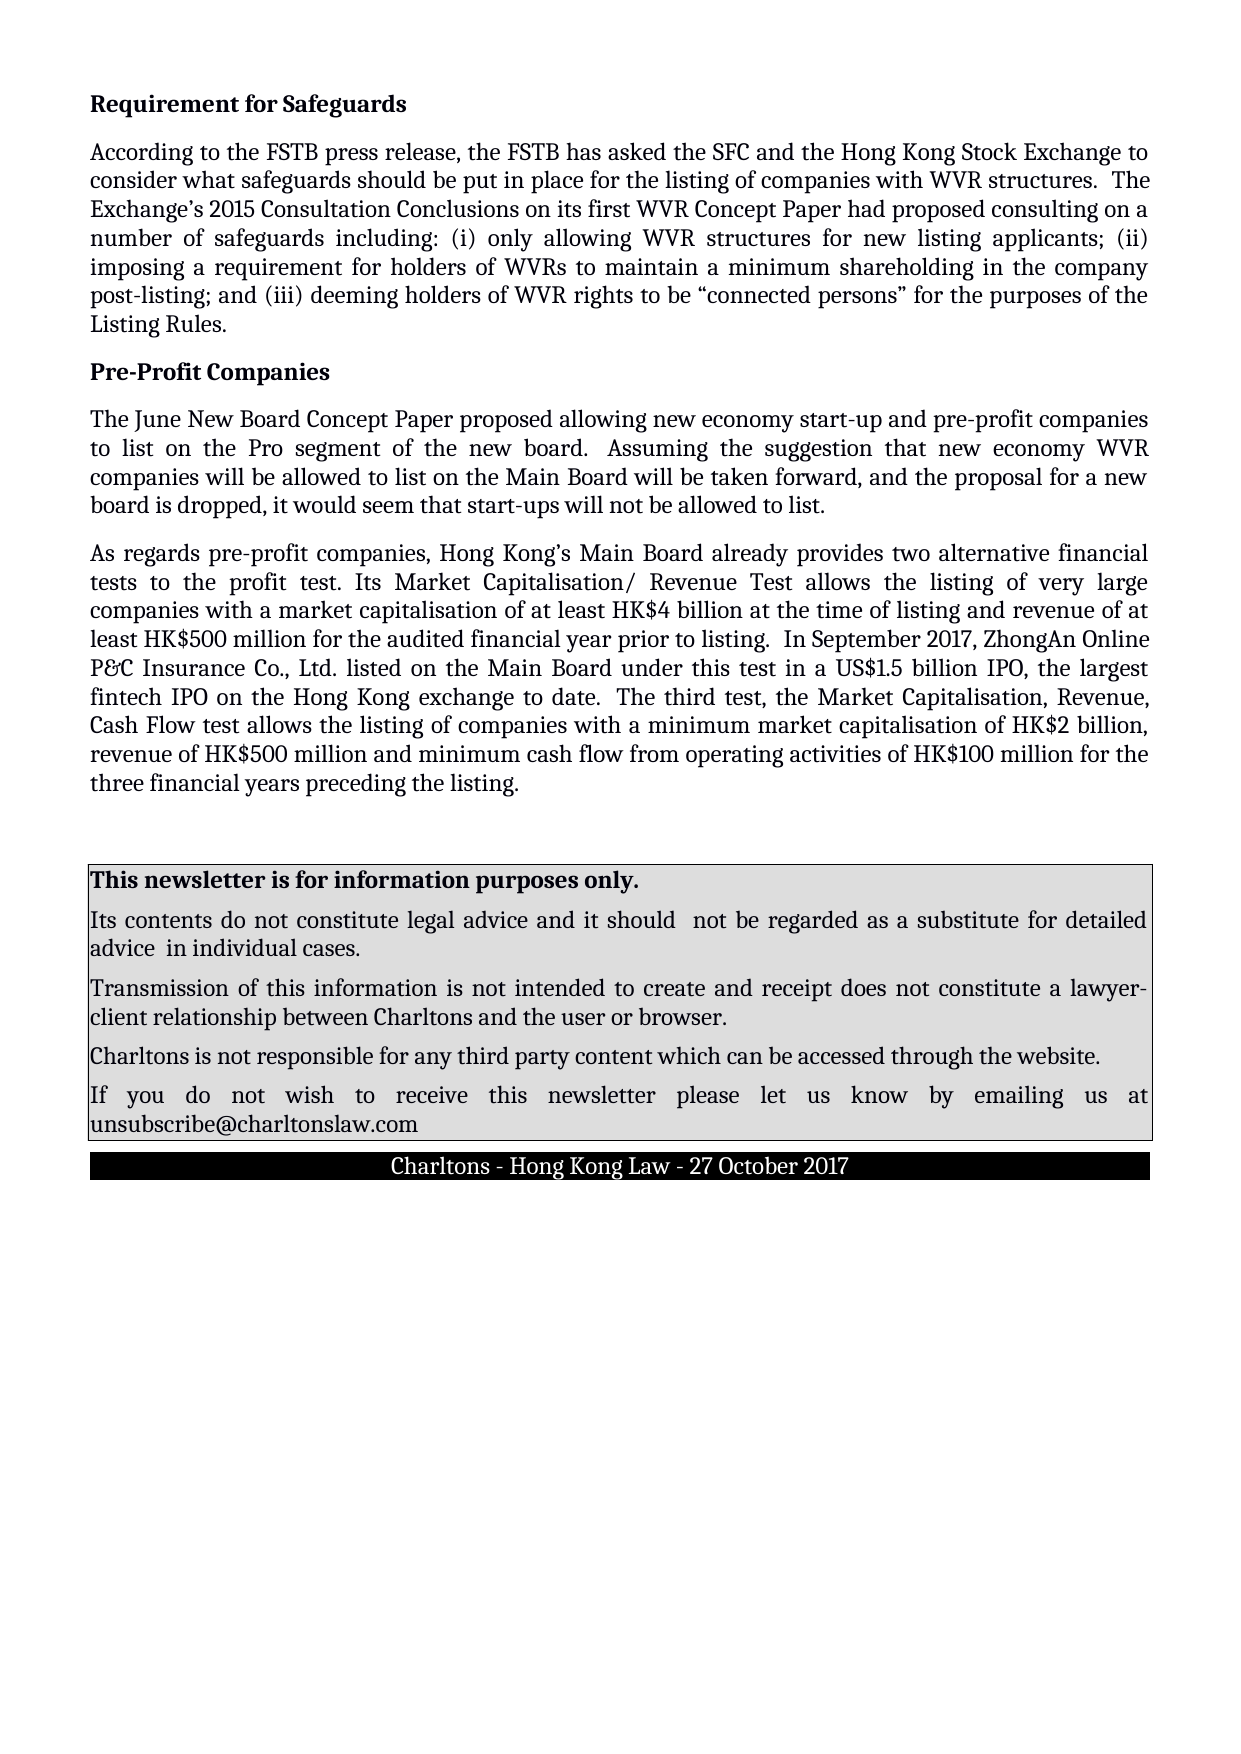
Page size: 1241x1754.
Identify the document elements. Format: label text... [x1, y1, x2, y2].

text Charltons is not responsible for any third party content which can be accessed through the website. [89, 1039, 1152, 1070]
text Charltons - Hong Kong Law - 27 October 2017 [90, 1152, 1150, 1180]
text This newsletter is for information purposes only. [89, 865, 1152, 895]
text Requirement for Safeguards [90, 90, 1150, 119]
text Transmission of this information is not intended to create and receipt does not constitute a lawyer-client relationship between Charltons and the user or browser. [89, 971, 1152, 1031]
text As regards pre-profit companies, Hong Kong’s Main Board already provides two alternative financial tests to the profit test. Its Market Capitalisation/ Revenue Test allows the listing of very large companies with a market capitalisation of at least HK$4 billion at the time of listing and revenue of at least HK$500 million for the audited financial year prior to listing. In September 2017, ZhongAn Online P&C Insurance Co., Ltd. listed on the Main Board under this test in a US$1.5 billion IPO, the largest fintech IPO on the Hong Kong exchange to date. The third test, the Market Capitalisation, Revenue, Cash Flow test allows the listing of companies with a minimum market capitalisation of HK$2 billion, revenue of HK$500 million and minimum cash flow from operating activities of HK$100 million for the three financial years preceding the listing. [90, 539, 1150, 797]
text If you do not wish to receive this newsletter please let us know by emailing us at unsubscribe@charltonslaw.com [89, 1078, 1152, 1140]
text According to the FSTB press release, the FSTB has asked the SFC and the Hong Kong Stock Exchange to consider what safeguards should be put in place for the listing of companies with WVR structures. The Exchange’s 2015 Consultation Conclusions on its first WVR Concept Paper had proposed consulting on a number of safeguards including: (i) only allowing WVR structures for new listing applicants; (ii) imposing a requirement for holders of WVRs to maintain a minimum shareholding in the company post-listing; and (iii) deeming holders of WVR rights to be “connected persons” for the purposes of the Listing Rules. [90, 137, 1150, 339]
text The June New Board Concept Paper proposed allowing new economy start-up and pre-profit companies to list on the Pro segment of the new board. Assuming the suggestion that new economy WVR companies will be allowed to list on the Main Board will be taken forward, and the proposal for a new board is dropped, it would seem that start-ups will not be allowed to list. [90, 405, 1150, 520]
text Its contents do not constitute legal advice and it should not be regarded as a substitute for detailed advice in individual cases. [89, 903, 1152, 963]
text Pre-Profit Companies [90, 357, 1150, 386]
